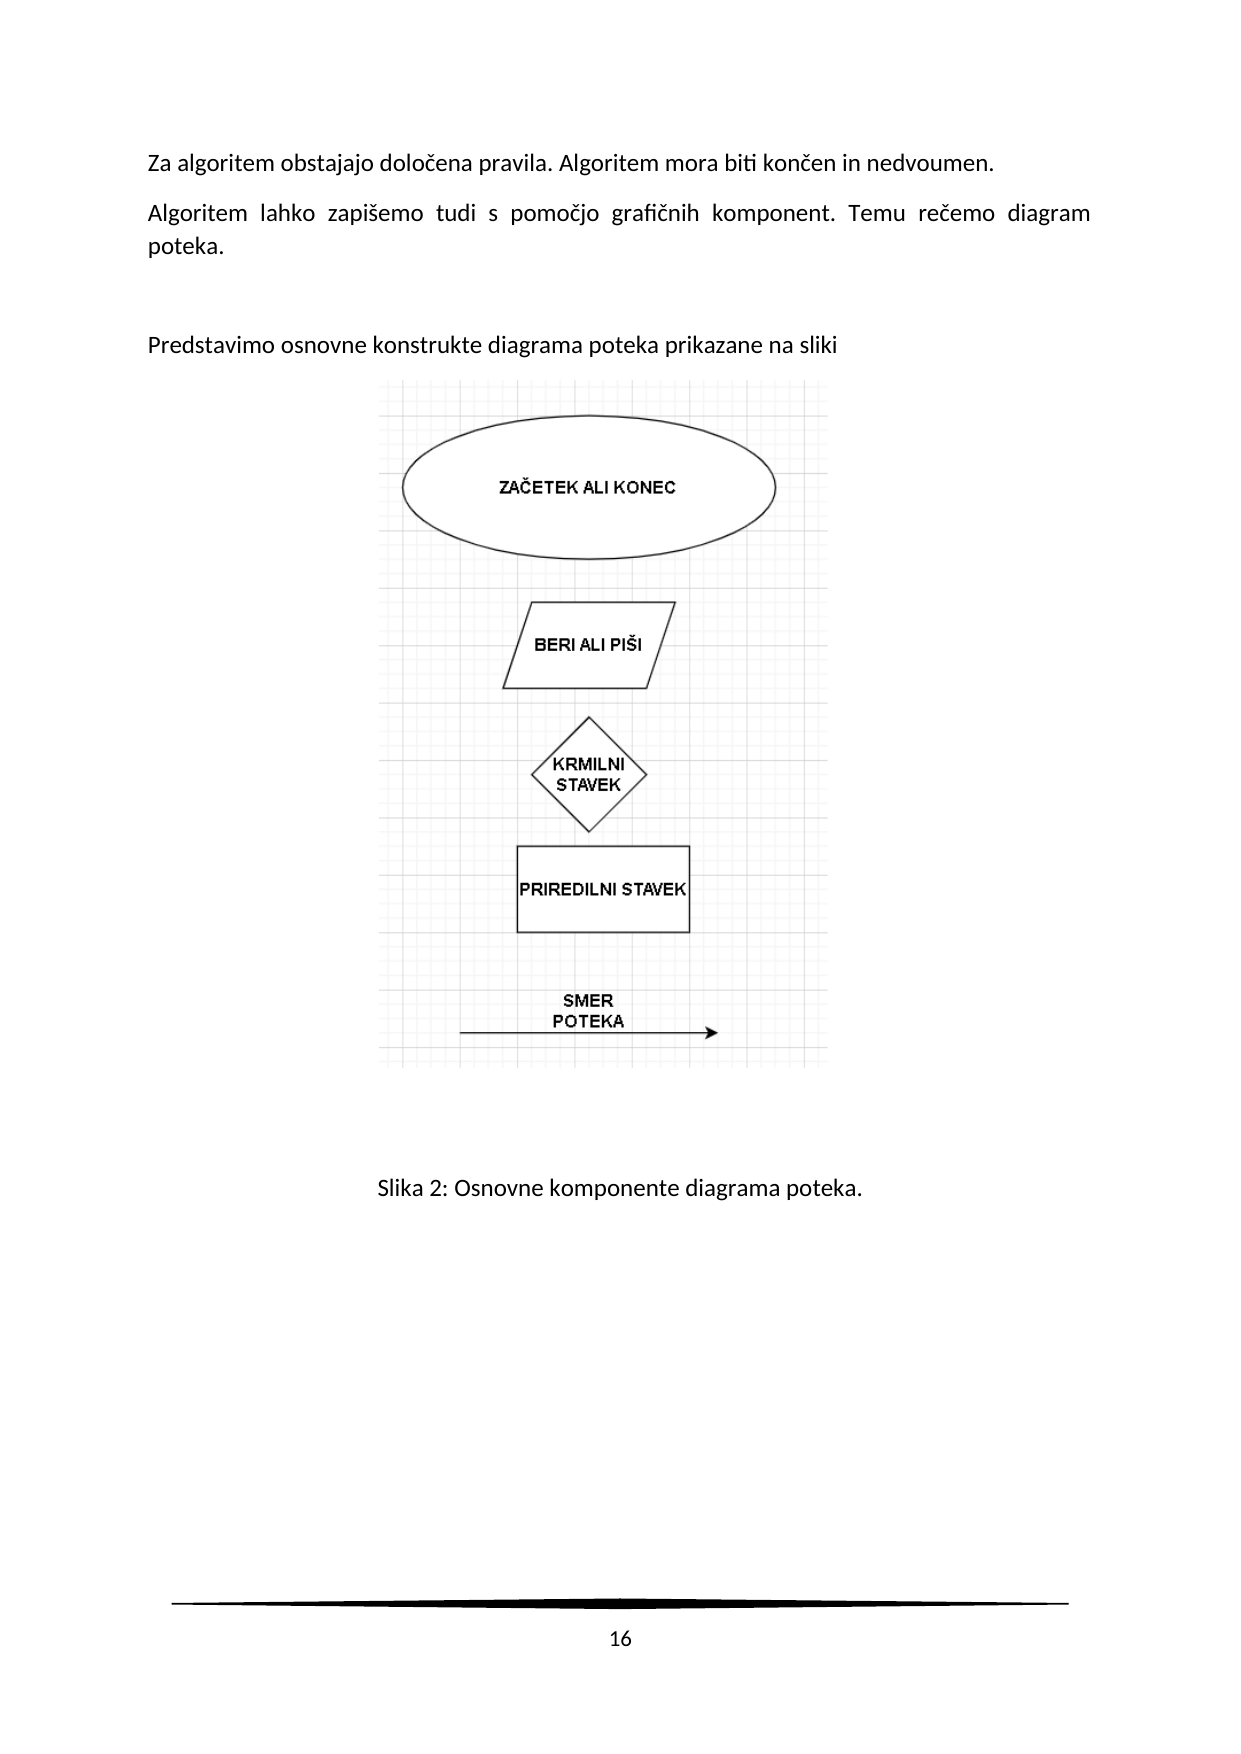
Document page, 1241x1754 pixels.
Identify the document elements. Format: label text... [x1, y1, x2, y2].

text Algoritem lahko zapišemo tudi s pomočjo grafičnih komponent. Temu rečemo diagram poteka. [148, 197, 1093, 261]
text Slika 2: Osnovne komponente diagrama poteka. [148, 1172, 1093, 1203]
text Predstavimo osnovne konstrukte diagrama poteka prikazane na sliki [148, 329, 1093, 360]
picture [378, 380, 828, 1068]
text Za algoritem obstajajo določena pravila. Algoritem mora biti končen in nedvoumen. [148, 148, 1093, 178]
